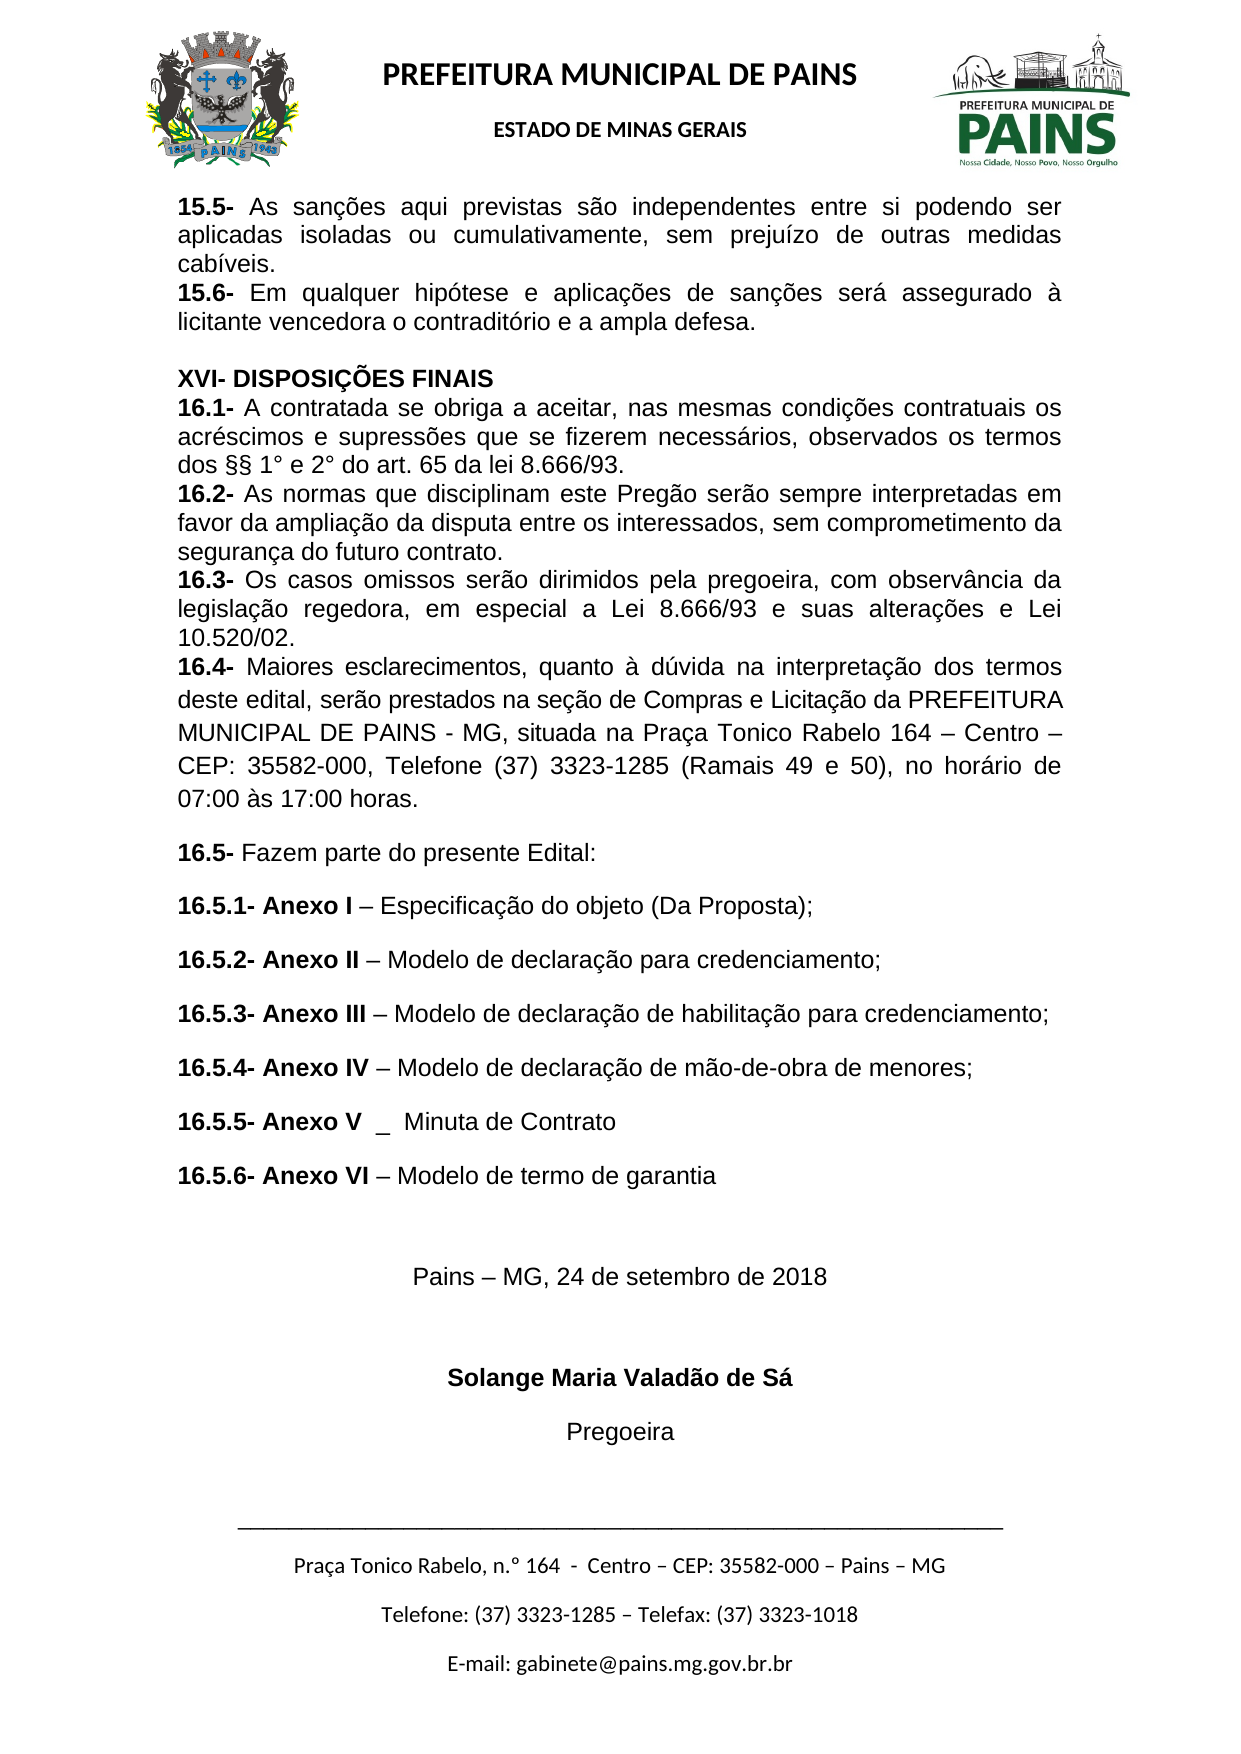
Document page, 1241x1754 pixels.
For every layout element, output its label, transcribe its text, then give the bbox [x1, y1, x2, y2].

picture [929, 28, 1143, 176]
text Solange Maria Valadão de Sá [177, 1363, 1063, 1392]
text XVI- DISPOSIÇÕES FINAIS [177, 364, 1063, 393]
text 16.5.3- Anexo III – Modelo de declaração de habilitação para credenciamento; [177, 999, 1063, 1028]
text 16.5.1- Anexo I – Especificação do objeto (Da Proposta); [177, 891, 1063, 920]
text 16.4- Maiores esclarecimentos, quanto à dúvida na interpretação dos termos deste edital, serão prestados na seção de Compras e Licitação da PREFEITURA MUNICIPAL DE PAINS - MG, situada na Praça Tonico Rabelo 164 – Centro – CEP: 35582-000, Telefone (37) 3323-1285 (Ramais 49 e 50), no horário de 07:00 às 17:00 horas. [177, 652, 1063, 812]
text Pregoeira [177, 1417, 1063, 1446]
text 15.5- As sanções aqui previstas são independentes entre si podendo ser aplicadas isoladas ou cumulativamente, sem prejuízo de outras medidas cabíveis. [177, 192, 1063, 278]
text 16.5.5- Anexo V _ Minuta de Contrato [177, 1107, 1063, 1136]
text 16.5.2- Anexo II – Modelo de declaração para credenciamento; [177, 945, 1063, 974]
text 16.5.4- Anexo IV – Modelo de declaração de mão-de-obra de menores; [177, 1053, 1063, 1082]
text 16.1- A contratada se obriga a aceitar, nas mesmas condições contratuais os acréscimos e supressões que se fizerem necessários, observados os termos dos §§ 1° e 2° do art. 65 da lei 8.666/93. [177, 393, 1063, 479]
text 16.5- Fazem parte do presente Edital: [177, 837, 1063, 866]
text 16.3- Os casos omissos serão dirimidos pela pregoeira, com observância da legislação regedora, em especial a Lei 8.666/93 e suas alterações e Lei 10.520/02. [177, 565, 1063, 652]
text Pains – MG, 24 de setembro de 2018 [177, 1262, 1063, 1291]
text 15.6- Em qualquer hipótese e aplicações de sanções será assegurado à licitante vencedora o contraditório e a ampla defesa. [177, 278, 1063, 335]
text 16.2- As normas que disciplinam este Pregão serão sempre interpretadas em favor da ampliação da disputa entre os interessados, sem comprometimento da segurança do futuro contrato. [177, 479, 1063, 565]
text 16.5.6- Anexo VI – Modelo de termo de garantia [177, 1161, 1063, 1189]
